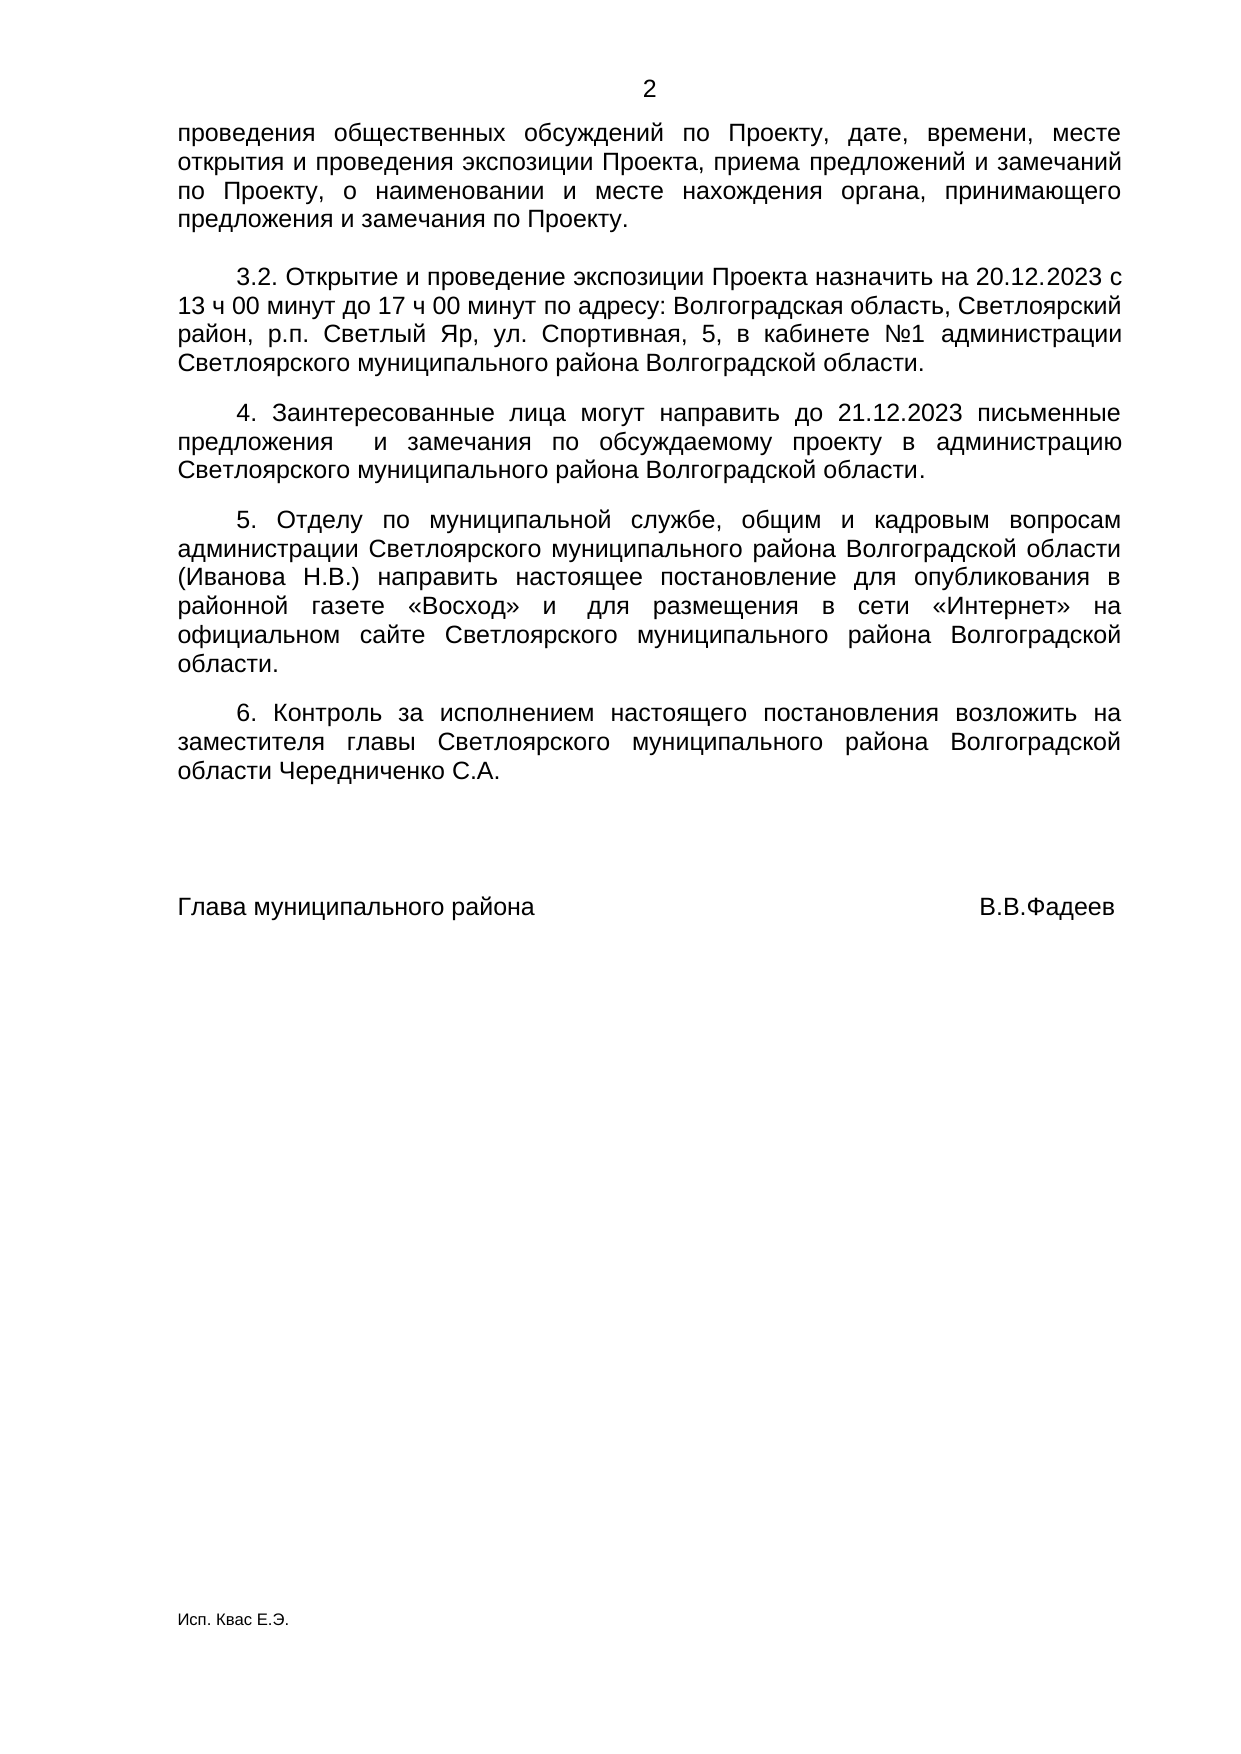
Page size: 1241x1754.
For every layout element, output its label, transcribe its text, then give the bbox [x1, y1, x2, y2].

text Исп. Квас Е.Э. [177, 1609, 1122, 1629]
text 4. Заинтересованные лица могут направить до 21.12.2023 письменные предложения и замечания по обсуждаемому проекту в администрацию Светлоярского муниципального района Волгоградской области. [177, 398, 1122, 484]
text 3.2. Открытие и проведение экспозиции Проекта назначить на 20.12.2023 с 13 ч 00 минут до 17 ч 00 минут по адресу: Волгоградская область, Светлоярский район, р.п. Светлый Яр, ул. Спортивная, 5, в кабинете №1 администрации Светлоярского муниципального района Волгоградской области. [177, 262, 1122, 377]
text 6. Контроль за исполнением настоящего постановления возложить на заместителя главы Светлоярского муниципального района Волгоградской области Чередниченко С.А. [177, 698, 1122, 784]
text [177, 118, 1122, 233]
text Глава муниципального района В.В.Фадеев [177, 891, 1122, 920]
text 5. Отделу по муниципальной службе, общим и кадровым вопросам администрации Светлоярского муниципального района Волгоградской области (Иванова Н.В.) направить настоящее постановление для опубликования в районной газете «Восход» и для размещения в сети «Интернет» на официальном сайте Светлоярского муниципального района Волгоградской области. [177, 505, 1122, 677]
